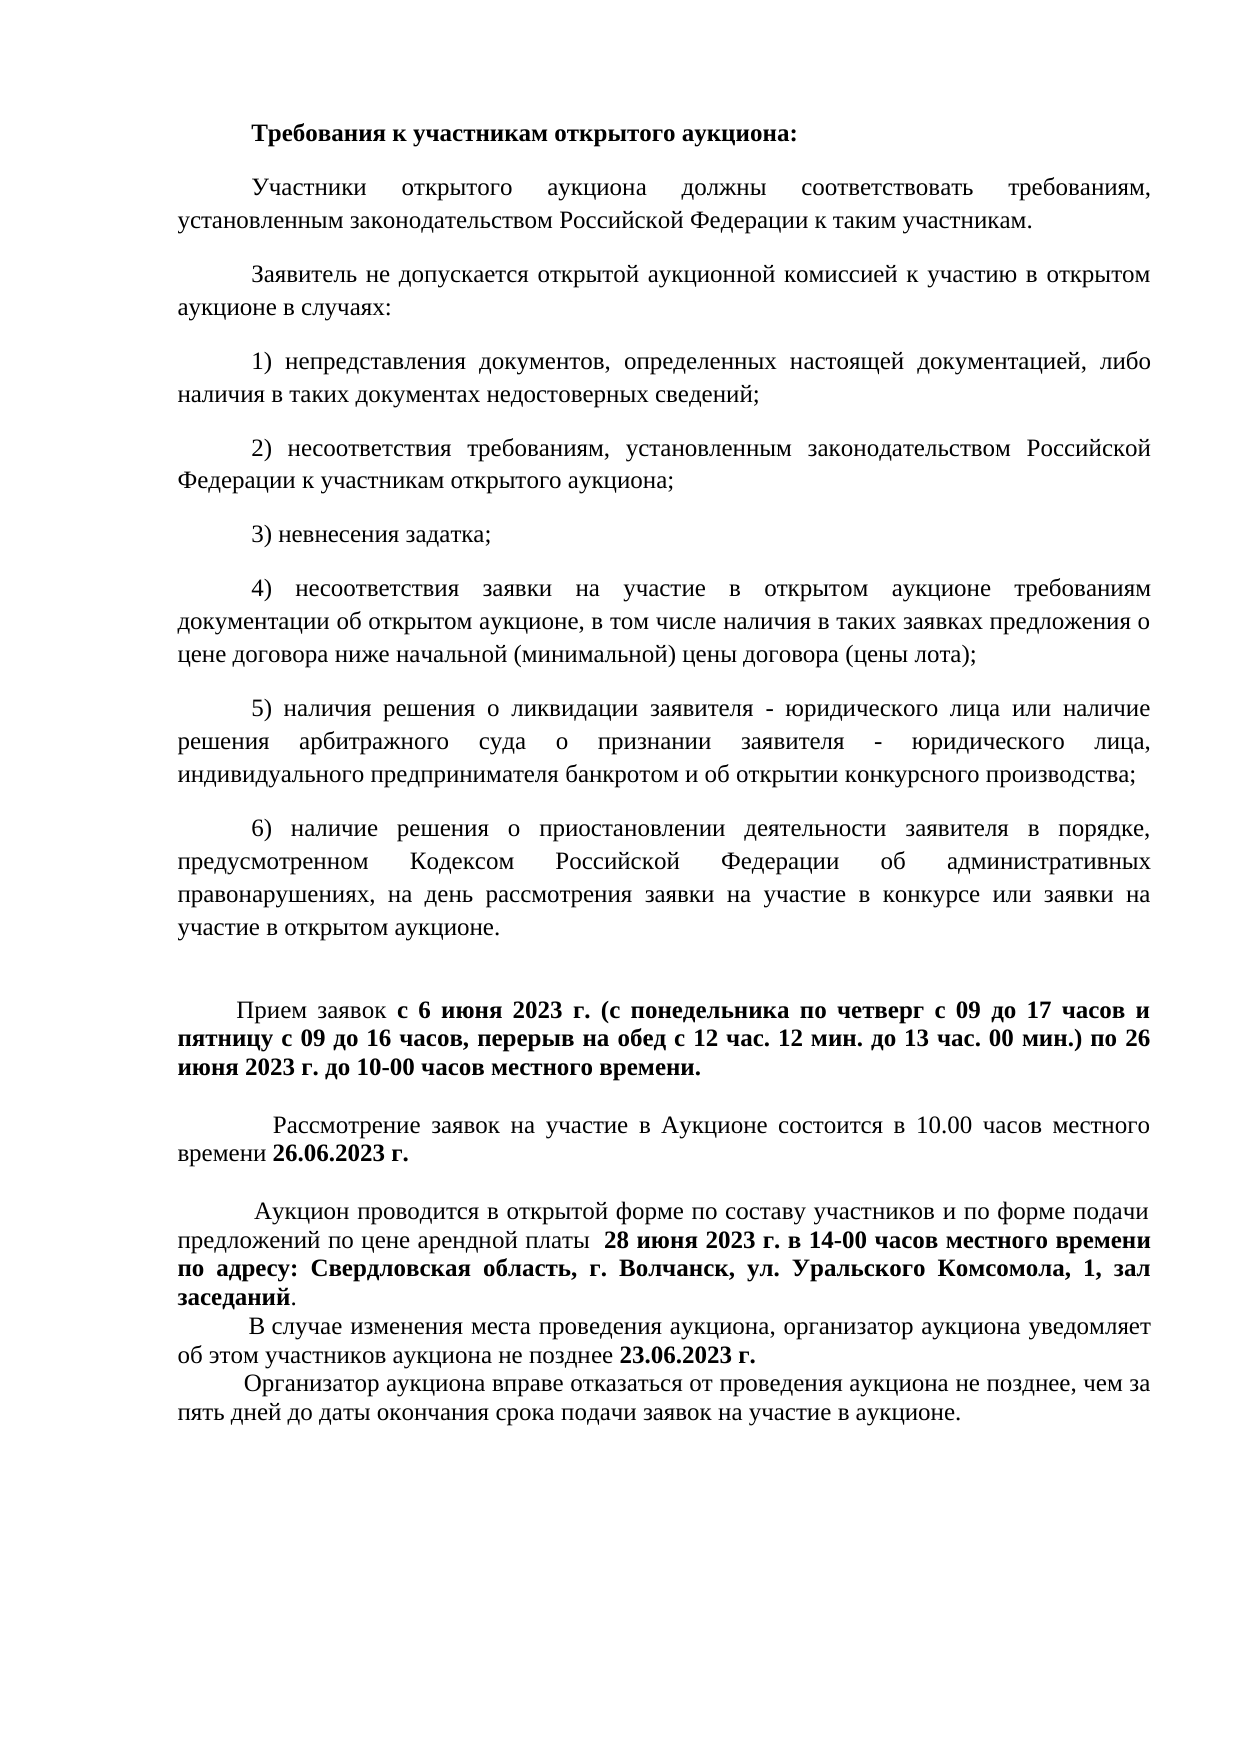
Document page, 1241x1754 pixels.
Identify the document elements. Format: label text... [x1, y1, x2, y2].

text 4) несоответствия заявки на участие в открытом аукционе требованиям документации об открытом аукционе, в том числе наличия в таких заявках предложения о цене договора ниже начальной (минимальной) цены договора (цены лота); [177, 573, 1152, 668]
text Требования к участникам открытого аукциона: [177, 118, 1152, 147]
text Аукцион проводится в открытой форме по составу участников и по форме подачи предложений по цене арендной платы 28 июня 2023 г. в 14-00 часов местного времени по адресу: Свердловская область, г. Волчанск, ул. Уральского Комсомола, 1, зал заседаний. [177, 1196, 1152, 1311]
text Рассмотрение заявок на участие в Аукционе состоится в 10.00 часов местного времени 26.06.2023 г. [177, 1110, 1152, 1167]
text В случае изменения места проведения аукциона, организатор аукциона уведомляет об этом участников аукциона не позднее 23.06.2023 г. [177, 1311, 1152, 1368]
text 5) наличия решения о ликвидации заявителя - юридического лица или наличие решения арбитражного суда о признании заявителя - юридического лица, индивидуального предпринимателя банкротом и об открытии конкурсного производства; [177, 693, 1152, 788]
text Заявитель не допускается открытой аукционной комиссией к участию в открытом аукционе в случаях: [177, 259, 1152, 321]
text Организатор аукциона вправе отказаться от проведения аукциона не позднее, чем за пять дней до даты окончания срока подачи заявок на участие в аукционе. [177, 1368, 1152, 1426]
text 2) несоответствия требованиям, установленным законодательством Российской Федерации к участникам открытого аукциона; [177, 433, 1152, 494]
text Участники открытого аукциона должны соответствовать требованиям, установленным законодательством Российской Федерации к таким участникам. [177, 172, 1152, 234]
text 1) непредставления документов, определенных настоящей документацией, либо наличия в таких документах недостоверных сведений; [177, 346, 1152, 407]
text 3) невнесения задатка; [177, 519, 1152, 548]
text Прием заявок с 6 июня 2023 г. (с понедельника по четверг с 09 до 17 часов и пятницу с 09 до 16 часов, перерыв на обед с 12 час. 12 мин. до 13 час. 00 мин.) по 26 июня 2023 г. до 10-00 часов местного времени. [177, 995, 1152, 1081]
text 6) наличие решения о приостановлении деятельности заявителя в порядке, предусмотренном Кодексом Российской Федерации об административных правонарушениях, на день рассмотрения заявки на участие в конкурсе или заявки на участие в открытом аукционе. [177, 813, 1152, 941]
